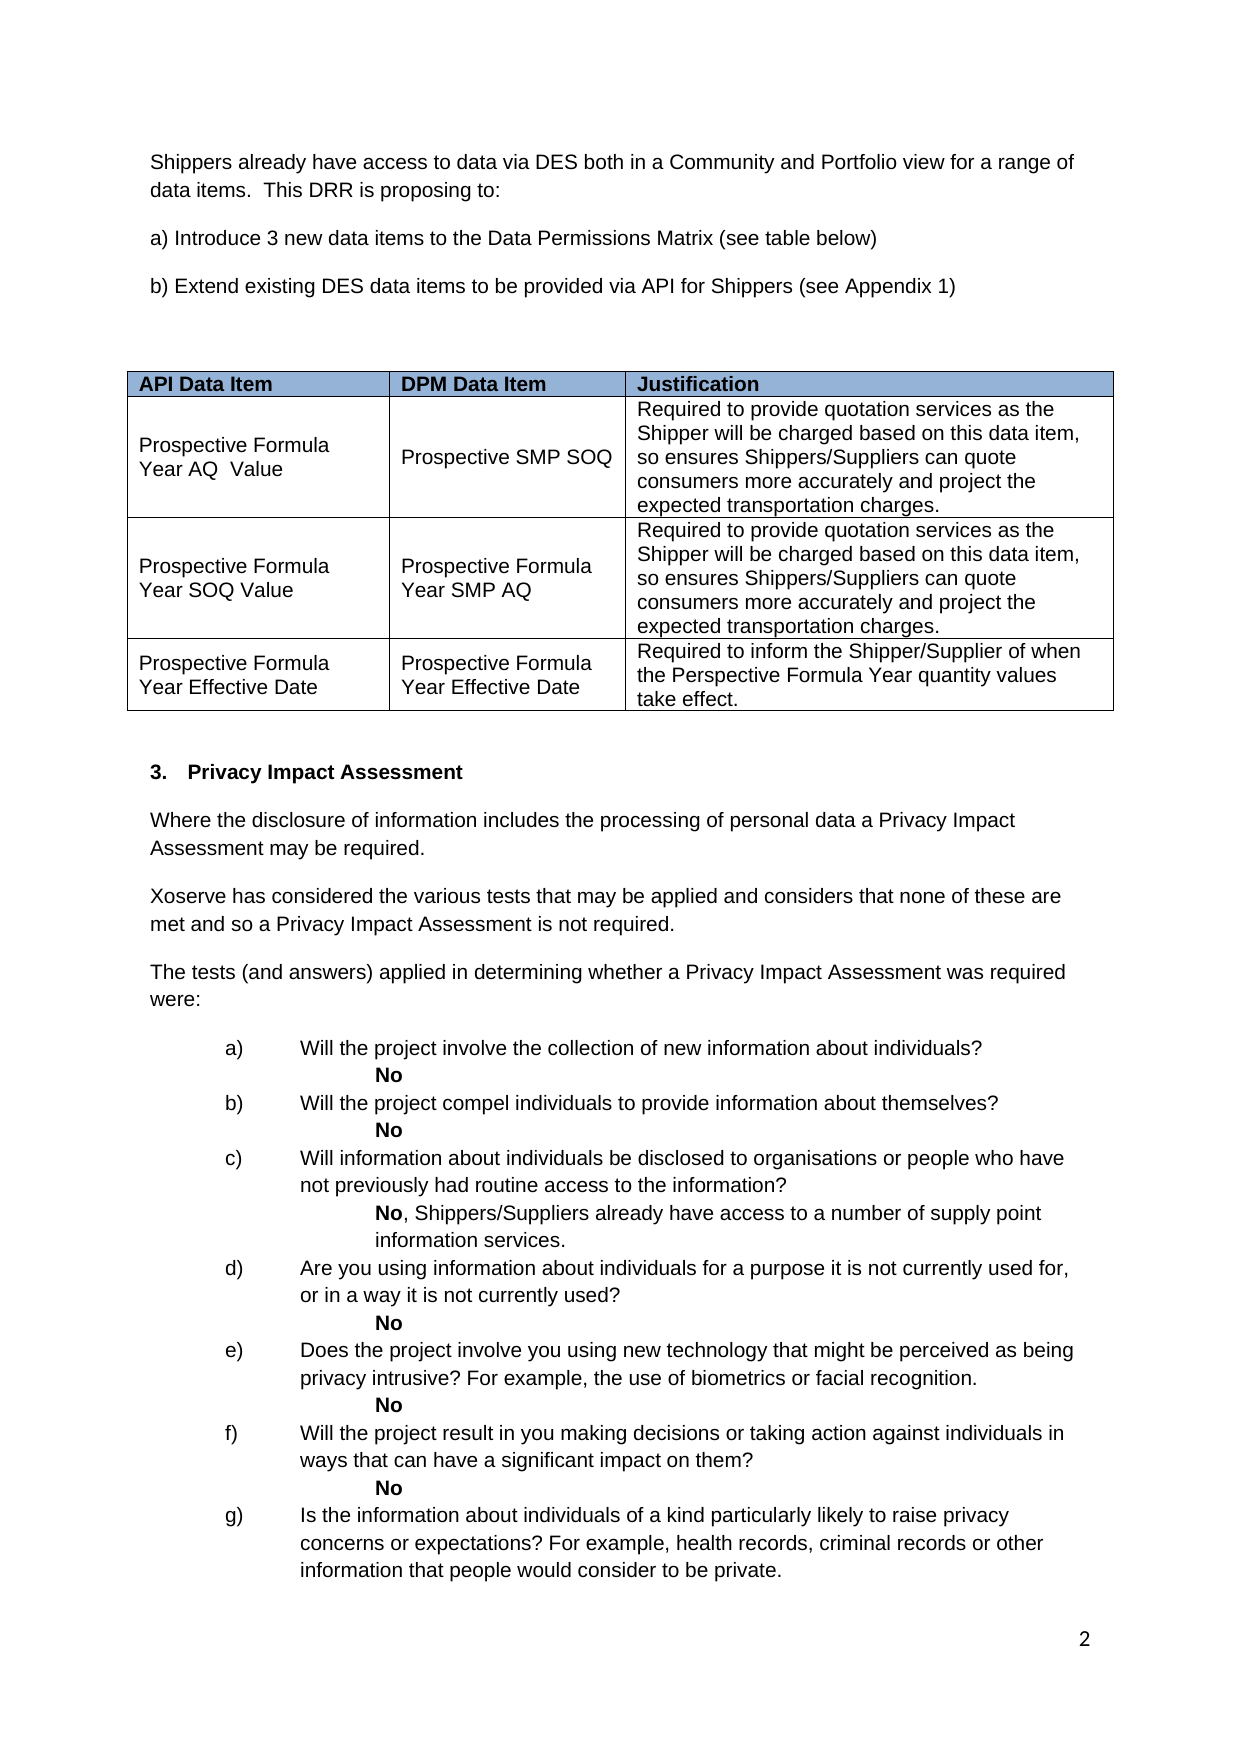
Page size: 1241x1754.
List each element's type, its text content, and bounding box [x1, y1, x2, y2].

table_cell Prospective Formula Year Effective Date [128, 639, 389, 710]
text No, Shippers/Suppliers already have access to a number of supply point information services. [375, 1201, 1090, 1252]
text No [300, 1311, 1090, 1334]
table_cell Required to inform the Shipper/Supplier of when the Perspective Formula Year quantity values take effect. [626, 639, 1113, 710]
text f) Will the project result in you making decisions or taking action against individuals in ways that can have a significant impact on them? [225, 1421, 1090, 1472]
text e) Does the project involve you using new technology that might be perceived as being privacy intrusive? For example, the use of biometrics or facial recognition. [225, 1338, 1090, 1389]
table_header DPM Data Item [390, 372, 625, 396]
text Where the disclosure of information includes the processing of personal data a Privacy Impact Assessment may be required. [150, 808, 1090, 859]
table_header API Data Item [128, 372, 389, 396]
text No [300, 1393, 1090, 1417]
list Privacy Impact Assessment [150, 760, 1090, 784]
text The tests (and answers) applied in determining whether a Privacy Impact Assessment was required were: [150, 960, 1090, 1011]
text Shippers already have access to data via DES both in a Community and Portfolio view for a range of data items. This DRR is proposing to: [150, 150, 1090, 201]
text Xoserve has considered the various tests that may be applied and considers that none of these are met and so a Privacy Impact Assessment is not required. [150, 884, 1090, 935]
text a) Will the project involve the collection of new information about individuals? [225, 1036, 1090, 1059]
table_cell Required to provide quotation services as the Shipper will be charged based on this data item, so ensures Shippers/Suppliers can quote consumers more accurately and project the expected transportation charges. [626, 397, 1113, 517]
table_cell Prospective Formula Year Effective Date [390, 639, 625, 710]
text No [300, 1118, 1090, 1142]
table_header Justification [626, 372, 1113, 396]
table_cell Prospective Formula Year AQ Value [128, 397, 389, 517]
text b) Will the project compel individuals to provide information about themselves? [225, 1091, 1090, 1114]
text No [300, 1063, 1090, 1087]
text c) Will information about individuals be disclosed to organisations or people who have not previously had routine access to the information? [225, 1146, 1090, 1197]
text g) Is the information about individuals of a kind particularly likely to raise privacy concerns or expectations? For example, health records, criminal records or other information that people would consider to be private. [225, 1503, 1090, 1582]
text b) Extend existing DES data items to be provided via API for Shippers (see Appendix 1) [150, 274, 1090, 298]
text No [300, 1476, 1090, 1499]
text a) Introduce 3 new data items to the Data Permissions Matrix (see table below) [150, 226, 1090, 250]
table_cell Required to provide quotation services as the Shipper will be charged based on this data item, so ensures Shippers/Suppliers can quote consumers more accurately and project the expected transportation charges. [626, 518, 1113, 637]
table_cell Prospective Formula Year SOQ Value [128, 518, 389, 637]
table_cell Prospective SMP SOQ [390, 397, 625, 517]
text d) Are you using information about individuals for a purpose it is not currently used for, or in a way it is not currently used? [225, 1256, 1090, 1307]
table_cell Prospective Formula Year SMP AQ [390, 518, 625, 637]
